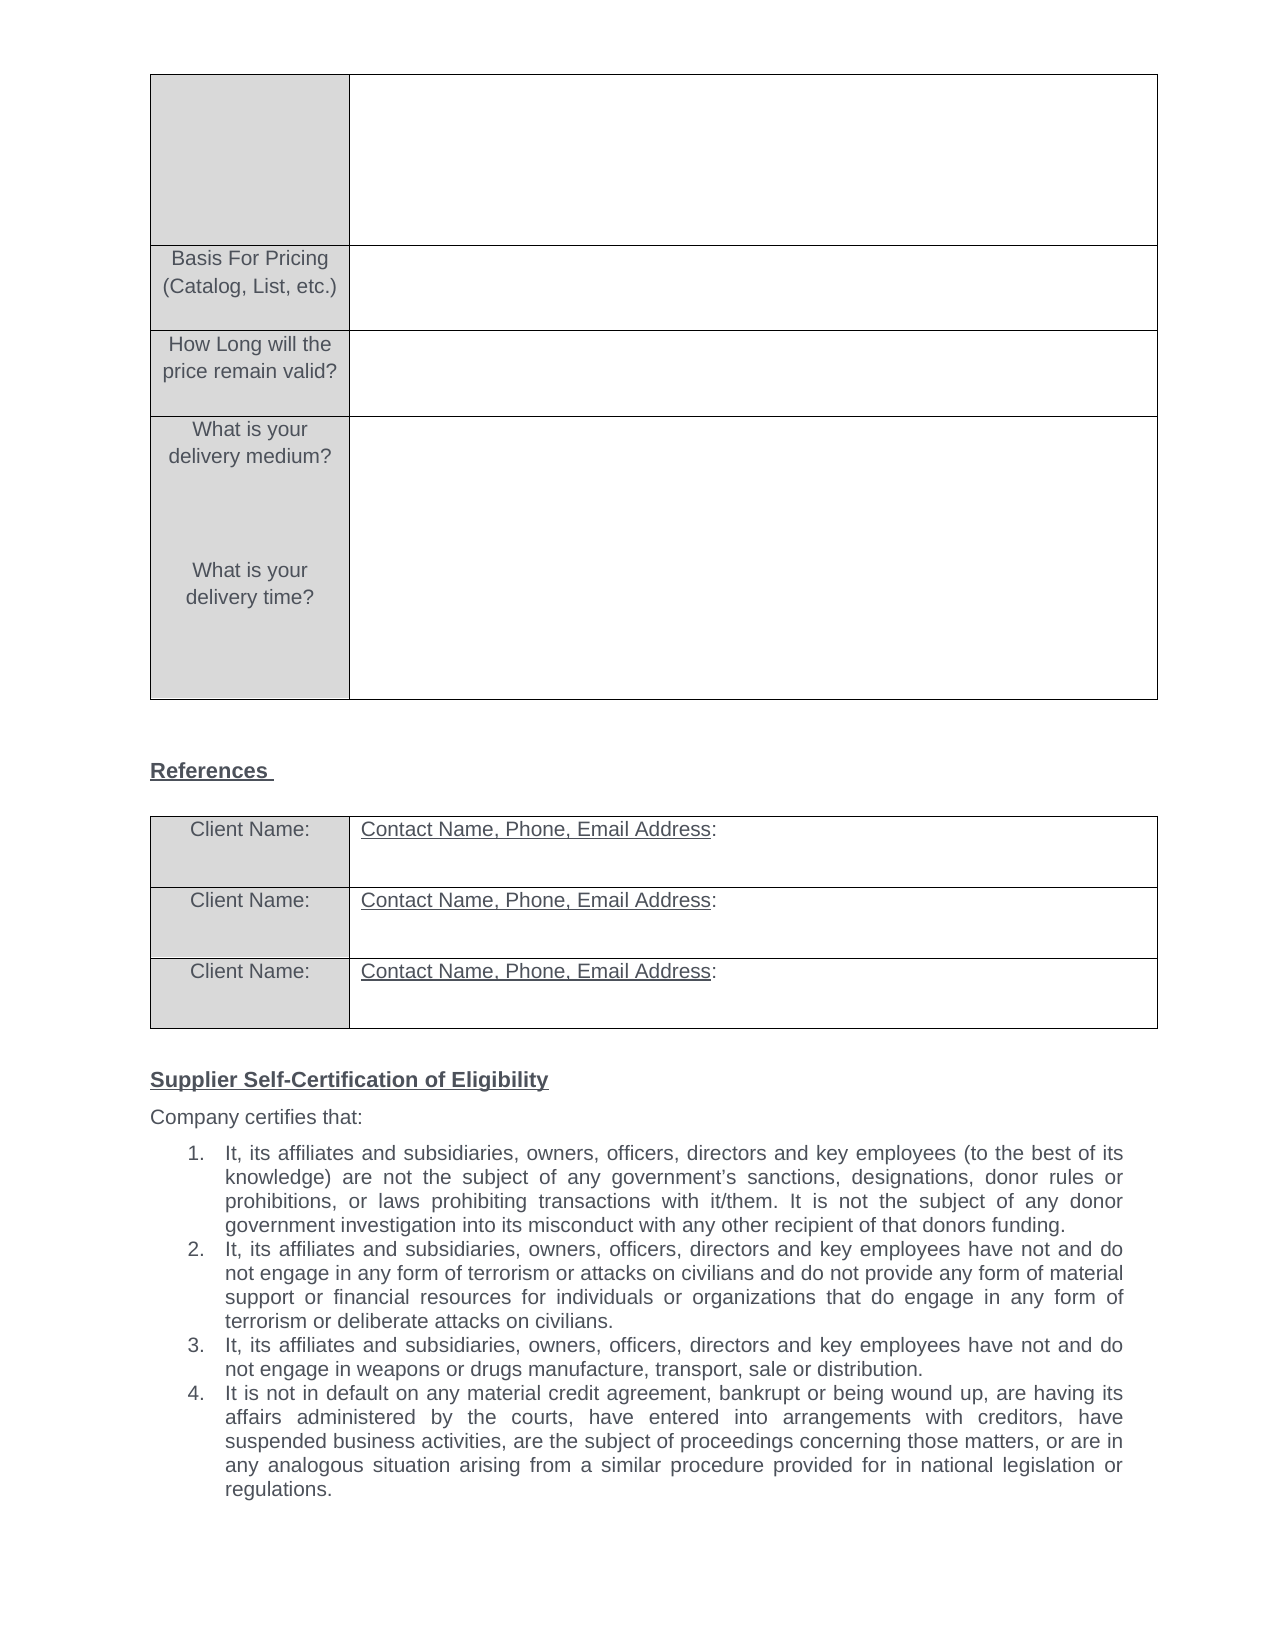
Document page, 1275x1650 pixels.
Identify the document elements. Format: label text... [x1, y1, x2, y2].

list It, its affiliates and subsidiaries, owners, officers, directors and key employees have not and do not engage in weapons or drugs manufacture, transport, sale or distribution. [187, 1333, 1125, 1381]
text References [19, 758, 1125, 783]
table_header Contact Name, Phone, Email Address: [350, 817, 1157, 887]
table_cell Client Name: [151, 959, 349, 1028]
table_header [151, 75, 349, 245]
table_header [350, 75, 1157, 245]
list It is not in default on any material credit agreement, bankrupt or being wound up, are having its affairs administered by the courts, have entered into arrangements with creditors, have suspended business activities, are the subject of proceedings concerning those matters, or are in any analogous situation arising from a similar procedure provided for in national legislation or regulations. [187, 1381, 1125, 1501]
table_cell [350, 331, 1157, 416]
text Supplier Self-Certification of Eligibility [150, 1067, 1125, 1092]
table_header Client Name: [151, 817, 349, 887]
list It, its affiliates and subsidiaries, owners, officers, directors and key employees (to the best of its knowledge) are not the subject of any government’s sanctions, designations, donor rules or prohibitions, or laws prohibiting transactions with it/them. It is not the subject of any donor government investigation into its misconduct with any other recipient of that donors funding. [187, 1141, 1125, 1237]
table_cell What is your delivery medium? What is your delivery time? [151, 417, 349, 698]
table_cell Contact Name, Phone, Email Address: [350, 888, 1157, 957]
list It, its affiliates and subsidiaries, owners, officers, directors and key employees have not and do not engage in any form of terrorism or attacks on civilians and do not provide any form of material support or financial resources for individuals or organizations that do engage in any form of terrorism or deliberate attacks on civilians. [187, 1237, 1125, 1333]
table_cell Contact Name, Phone, Email Address: [350, 959, 1157, 1028]
table_cell How Long will the price remain valid? [151, 331, 349, 416]
table_cell Basis For Pricing (Catalog, List, etc.) [151, 246, 349, 330]
table_cell [350, 246, 1157, 330]
table_cell [350, 417, 1157, 698]
table_cell Client Name: [151, 888, 349, 957]
text Company certifies that: [150, 1105, 1125, 1129]
